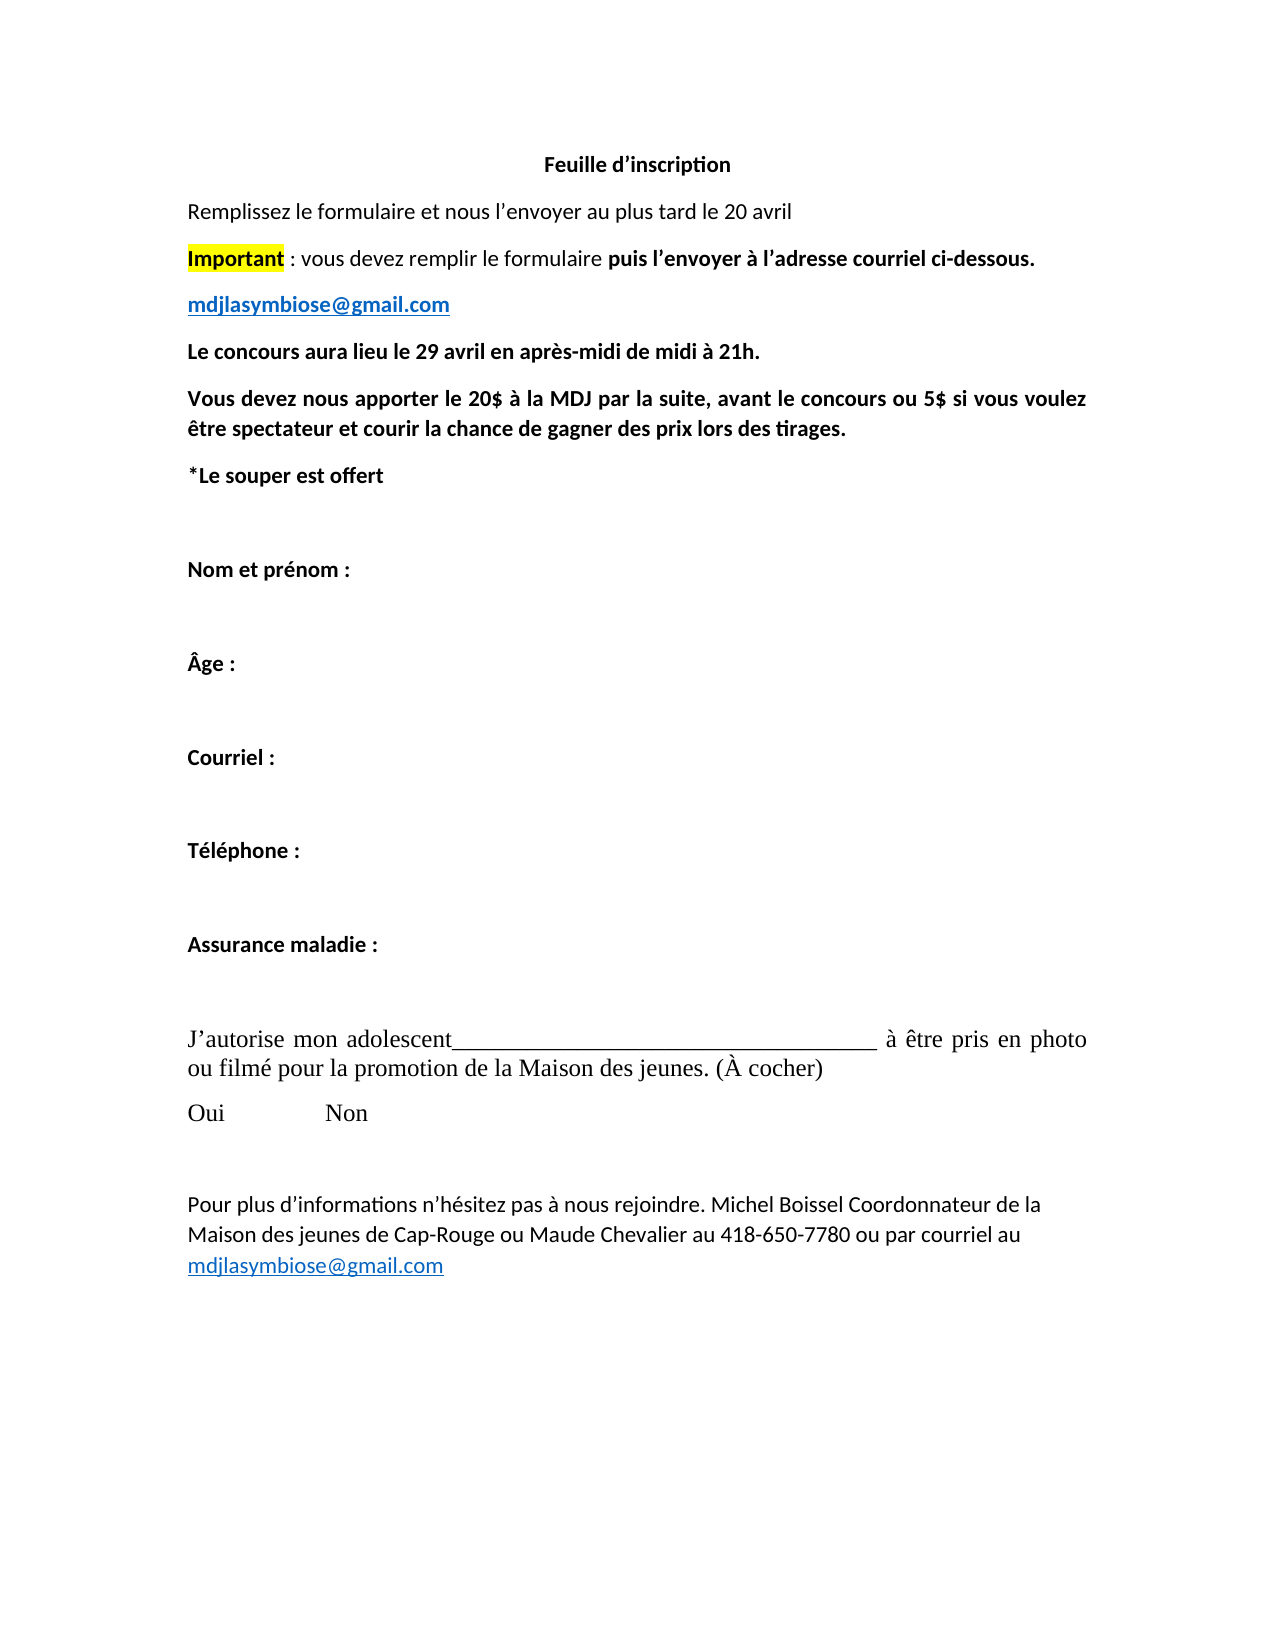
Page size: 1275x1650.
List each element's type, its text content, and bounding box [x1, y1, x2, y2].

text Feuille d’inscription [187, 150, 1087, 178]
text Pour plus d’informations n’hésitez pas à nous rejoindre. Michel Boissel Coordonnateur de la Maison des jeunes de Cap-Rouge ou Maude Chevalier au 418-650-7780 ou par courriel au mdjlasymbiose@gmail.com [187, 1190, 1087, 1279]
text Le concours aura lieu le 29 avril en après-midi de midi à 21h. [187, 337, 1087, 366]
text Important : vous devez remplir le formulaire puis l’envoyer à l’adresse courriel ci-dessous. [284, 244, 1087, 272]
text Remplissez le formulaire et nous l’envoyer au plus tard le 20 avril [187, 197, 1087, 225]
text Oui Non [187, 1098, 1087, 1127]
text mdjlasymbiose@gmail.com [187, 291, 1087, 319]
text Assurance maladie : [187, 930, 1087, 958]
text Courriel : [187, 743, 1087, 771]
text *Le souper est offert [187, 461, 1087, 489]
text Vous devez nous apporter le 20$ à la MDJ par la suite, avant le concours ou 5$ si vous voulez être spectateur et courir la chance de gagner des prix lors des tirages. [187, 384, 1087, 443]
text J’autorise mon adolescent__________________________________ à être pris en photo ou filmé pour la promotion de la Maison des jeunes. (À cocher) [187, 1024, 1087, 1081]
text Nom et prénom : [187, 555, 1087, 583]
text Téléphone : [187, 836, 1087, 864]
text Âge : [187, 649, 1087, 677]
